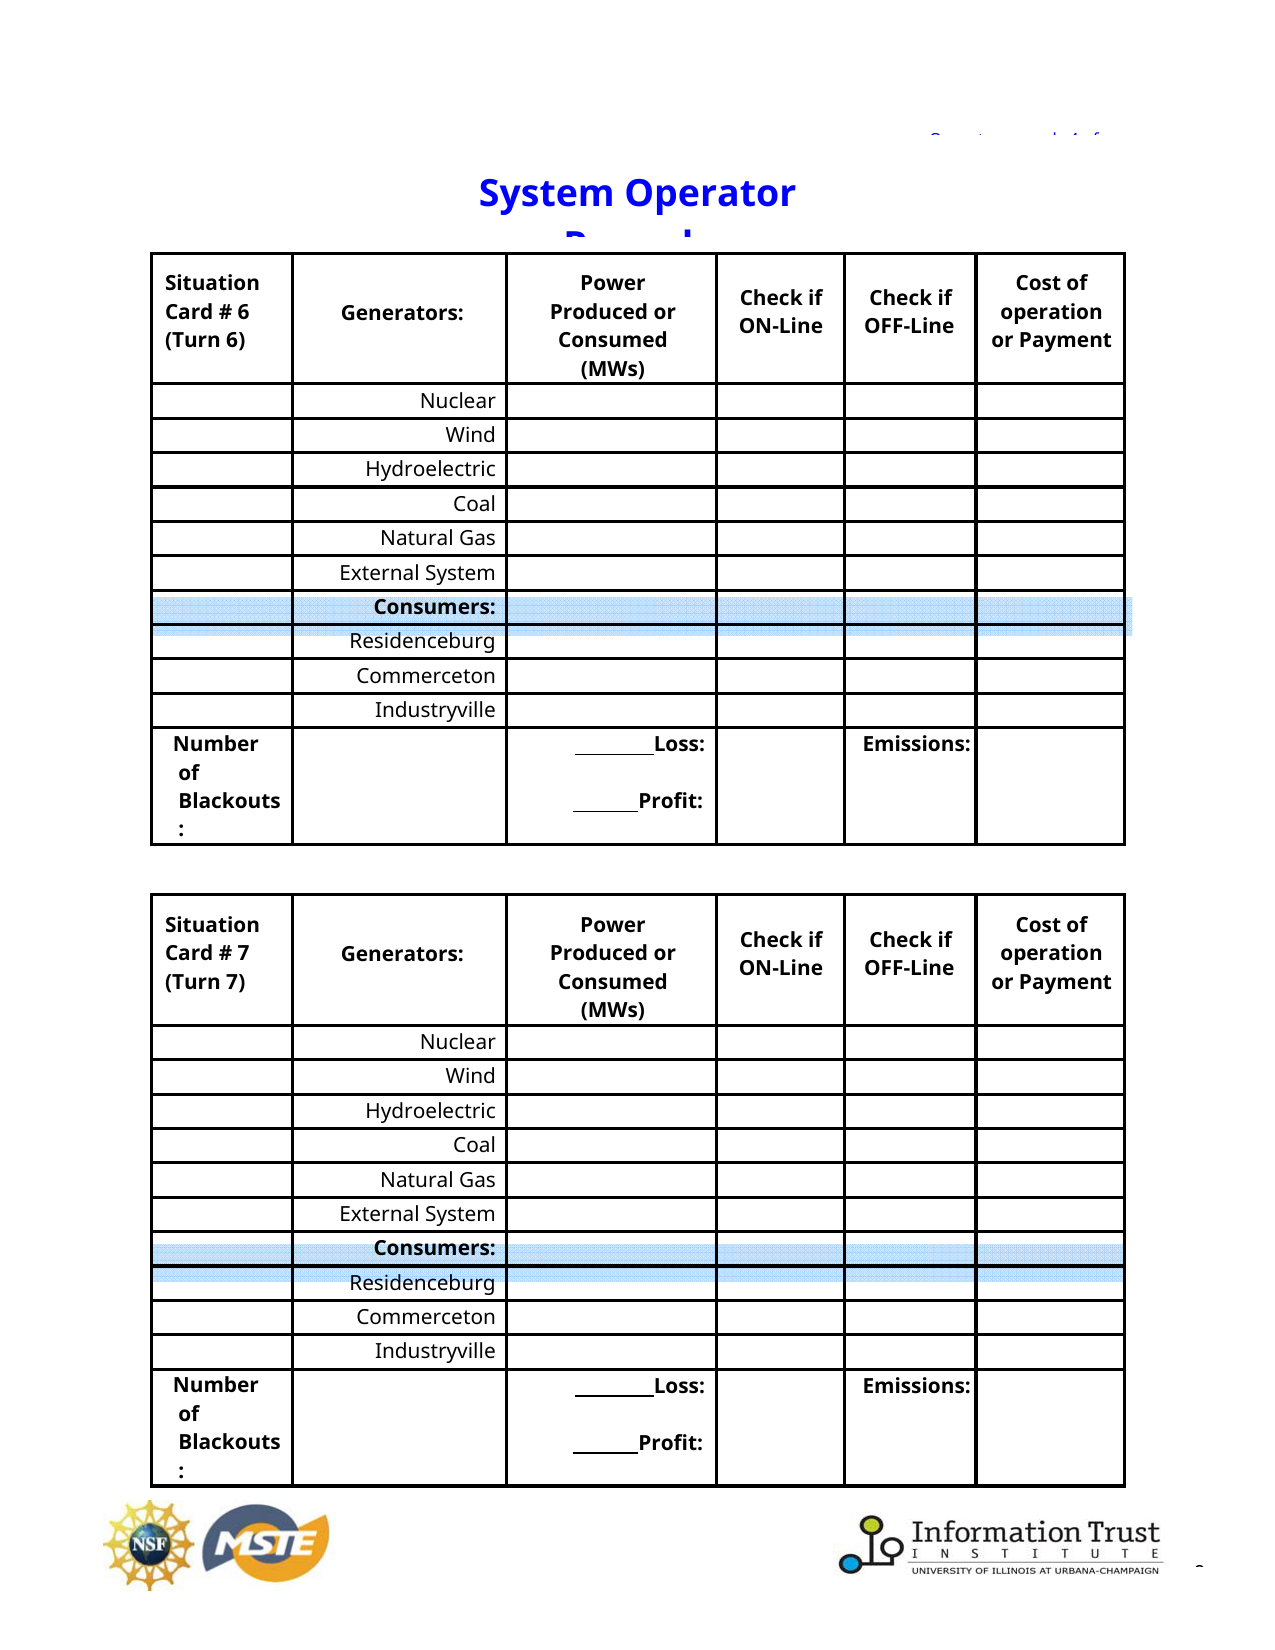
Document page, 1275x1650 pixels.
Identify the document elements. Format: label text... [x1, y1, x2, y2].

table_cell [153, 695, 291, 726]
table_cell [508, 523, 715, 554]
table_cell [153, 1268, 291, 1299]
table_header Cost of operation or Payment [978, 896, 1123, 1024]
picture [103, 1500, 336, 1591]
table_cell [153, 420, 291, 451]
table_header Generators: [294, 896, 505, 1024]
table_cell [978, 729, 1123, 843]
table_cell [153, 1233, 291, 1264]
table_cell [846, 454, 974, 485]
table_cell [508, 1164, 715, 1196]
table_cell [846, 1268, 974, 1299]
table_cell [978, 1096, 1123, 1127]
table_cell Consumers: [294, 592, 505, 623]
table_cell [978, 1371, 1123, 1484]
table_cell [718, 1096, 843, 1127]
table_cell [294, 1371, 505, 1484]
table_cell [978, 454, 1123, 485]
table_cell [153, 454, 291, 485]
table_cell Hydroelectric [294, 454, 505, 485]
table_cell [508, 695, 715, 726]
table_cell [978, 1130, 1123, 1161]
table_cell [508, 626, 715, 657]
table_header Check if ON-Line [718, 896, 843, 1024]
table_cell [153, 1061, 291, 1092]
picture [833, 1511, 1169, 1575]
table_cell Residenceburg [294, 626, 505, 657]
table_cell [846, 1027, 974, 1058]
table_cell [978, 1061, 1123, 1092]
table_cell [153, 523, 291, 554]
table_cell Industryville [294, 1336, 505, 1367]
table_cell [846, 557, 974, 588]
table_cell [718, 1371, 843, 1484]
table_cell [978, 660, 1123, 692]
table_header Power Produced or Consumed (MWs) [508, 896, 715, 1024]
table_cell [718, 1061, 843, 1092]
table_cell Number of Blackouts: [153, 729, 291, 843]
table_header Situation Card # 7 (Turn 7) [153, 896, 291, 1024]
table_cell Residenceburg [294, 1268, 505, 1299]
table_cell [718, 1164, 843, 1196]
table_header Check if OFF-Line [846, 255, 974, 382]
table_cell [508, 1130, 715, 1161]
table_cell [718, 592, 843, 623]
table_cell [508, 1027, 715, 1058]
table_cell [153, 1027, 291, 1058]
table_cell [153, 489, 291, 520]
table_cell [846, 385, 974, 417]
table_cell [846, 1336, 974, 1367]
table_cell [718, 626, 843, 657]
table_cell Wind [294, 420, 505, 451]
table_cell [846, 592, 974, 623]
table_cell [508, 557, 715, 588]
table_cell [846, 420, 974, 451]
table_cell [153, 1199, 291, 1230]
table_cell [978, 626, 1123, 657]
table_cell [718, 1336, 843, 1367]
table_cell Number of Blackouts: [153, 1371, 291, 1484]
table_cell [508, 1336, 715, 1367]
table_cell [978, 1302, 1123, 1333]
table_header Generators: [294, 255, 505, 382]
table_cell [718, 1027, 843, 1058]
table_cell [718, 454, 843, 485]
table_cell [978, 1268, 1123, 1299]
table_cell [846, 1061, 974, 1092]
table_cell [718, 1268, 843, 1299]
table_header Check if OFF-Line [846, 896, 974, 1024]
table_cell [718, 1130, 843, 1161]
table_cell Emissions: [846, 1371, 974, 1484]
table_cell [978, 1199, 1123, 1230]
table_cell [978, 385, 1123, 417]
table_cell [978, 592, 1123, 623]
table_cell Coal [294, 1130, 505, 1161]
table_cell [153, 1164, 291, 1196]
table_cell Natural Gas [294, 523, 505, 554]
table_cell Commerceton [294, 1302, 505, 1333]
table_cell Consumers: [294, 1233, 505, 1264]
table_cell [153, 1302, 291, 1333]
table_cell [153, 626, 291, 657]
table_cell [846, 1302, 974, 1333]
table_cell [718, 523, 843, 554]
table_cell [978, 489, 1123, 520]
table_cell [508, 454, 715, 485]
table_cell [718, 1199, 843, 1230]
table_cell [153, 385, 291, 417]
table_cell [718, 420, 843, 451]
table_cell [153, 1336, 291, 1367]
table_cell External System [294, 557, 505, 588]
table_cell [718, 695, 843, 726]
table_cell [508, 489, 715, 520]
table_cell Hydroelectric [294, 1096, 505, 1127]
table_cell External System [294, 1199, 505, 1230]
table_cell [508, 1268, 715, 1299]
table_header Power Produced or Consumed (MWs) [508, 255, 715, 382]
table_cell [718, 385, 843, 417]
table_cell Nuclear [294, 1027, 505, 1058]
table_cell [718, 729, 843, 843]
table_cell [978, 420, 1123, 451]
table_cell [846, 660, 974, 692]
table_cell Natural Gas [294, 1164, 505, 1196]
table_cell [718, 489, 843, 520]
table_cell [978, 557, 1123, 588]
table_cell [718, 557, 843, 588]
table_cell Wind [294, 1061, 505, 1092]
table_header Cost of operation or Payment [978, 255, 1123, 382]
table_cell Nuclear [294, 385, 505, 417]
table_cell [508, 660, 715, 692]
table_cell [978, 523, 1123, 554]
table_cell [846, 1199, 974, 1230]
table_cell [153, 557, 291, 588]
table_header Check if ON-Line [718, 255, 843, 382]
table_cell [846, 1096, 974, 1127]
table_cell [978, 1164, 1123, 1196]
table_cell [508, 1199, 715, 1230]
table_cell Commerceton [294, 660, 505, 692]
table_cell [153, 660, 291, 692]
table_cell [718, 660, 843, 692]
table_cell [294, 729, 505, 843]
table_cell [846, 523, 974, 554]
table_cell [978, 1336, 1123, 1367]
table_cell [508, 1061, 715, 1092]
table_cell [508, 1233, 715, 1264]
table_cell [508, 385, 715, 417]
table_cell [846, 489, 974, 520]
table_cell [718, 1302, 843, 1333]
table_cell [508, 592, 715, 623]
table_cell [153, 592, 291, 623]
table_cell [978, 1027, 1123, 1058]
table_cell [846, 1164, 974, 1196]
table_cell [978, 1233, 1123, 1264]
table_cell [508, 420, 715, 451]
table_cell [508, 1302, 715, 1333]
table_cell [153, 1130, 291, 1161]
table_cell Loss: Profit: [508, 729, 715, 843]
table_cell [846, 1130, 974, 1161]
table_cell [153, 1096, 291, 1127]
table_cell [978, 695, 1123, 726]
table_cell [846, 695, 974, 726]
table_cell Coal [294, 489, 505, 520]
table_cell Emissions: [846, 729, 974, 843]
table_cell [508, 1096, 715, 1127]
table_cell [846, 1233, 974, 1264]
table_cell Industryville [294, 695, 505, 726]
picture [1126, 597, 1133, 636]
table_cell [846, 626, 974, 657]
table_header Situation Card # 6 (Turn 6) [153, 255, 291, 382]
table_cell [718, 1233, 843, 1264]
table_cell Loss: Profit: [508, 1371, 715, 1484]
